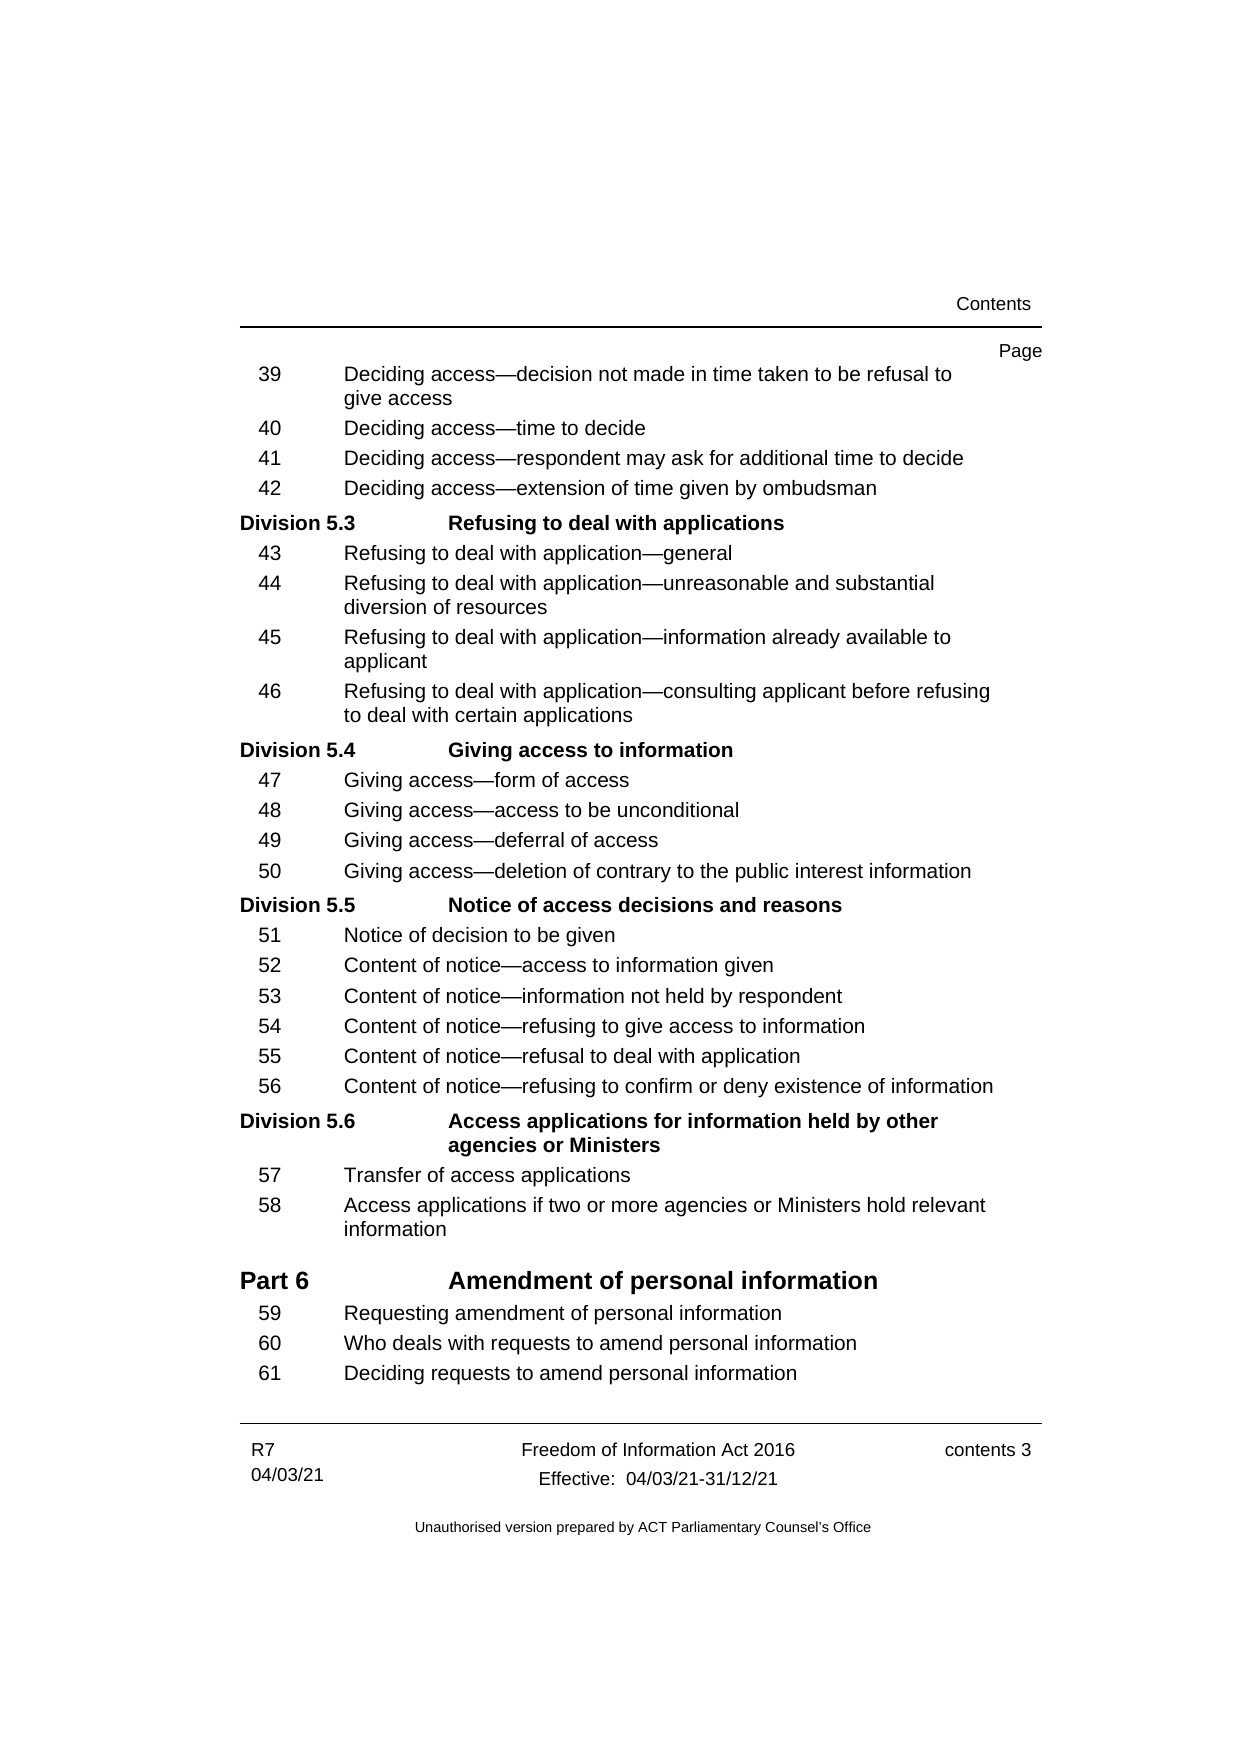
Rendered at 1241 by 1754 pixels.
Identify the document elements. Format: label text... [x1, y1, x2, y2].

text 49 Giving access—deferral of access 39 [239, 828, 996, 852]
text 48 Giving access—access to be unconditional 39 [239, 798, 996, 822]
text 61 Deciding requests to amend personal information 47 [239, 1361, 996, 1385]
text Division 5.3 Refusing to deal with applications 33 [239, 511, 996, 534]
text 50 Giving access—deletion of contrary to the public interest information 39 [239, 858, 996, 882]
text 39 Deciding access—decision not made in time taken to be refusal to give access 29 [239, 362, 996, 409]
text 44 Refusing to deal with application—unreasonable and substantial diversion of resources 35 [239, 571, 996, 619]
text 42 Deciding access—extension of time given by ombudsman 32 [239, 476, 996, 500]
text Part 6 Amendment of personal information 46 [239, 1266, 996, 1294]
text 41 Deciding access—respondent may ask for additional time to decide 31 [239, 446, 996, 470]
text 40 Deciding access—time to decide 30 [239, 416, 996, 440]
text 47 Giving access—form of access 37 [239, 768, 996, 792]
text 58 Access applications if two or more agencies or Ministers hold relevant information 44 [239, 1193, 996, 1241]
text 46 Refusing to deal with application—consulting applicant before refusing to deal with certain applications 36 [239, 679, 996, 727]
text 55 Content of notice—refusal to deal with application 42 [239, 1044, 996, 1068]
text Division 5.5 Notice of access decisions and reasons 40 [239, 893, 996, 917]
text 53 Content of notice—information not held by respondent 41 [239, 983, 996, 1007]
text Division 5.6 Access applications for information held by other agencies or Ministers 43 [239, 1108, 996, 1156]
text 52 Content of notice—access to information given 40 [239, 953, 996, 977]
text 54 Content of notice—refusing to give access to information 41 [239, 1014, 996, 1038]
text 57 Transfer of access applications 43 [239, 1163, 996, 1187]
text 60 Who deals with requests to amend personal information 47 [239, 1331, 996, 1355]
text 43 Refusing to deal with application—general 33 [239, 541, 996, 565]
text Division 5.4 Giving access to information 37 [239, 738, 996, 762]
text 51 Notice of decision to be given 40 [239, 923, 996, 947]
text 45 Refusing to deal with application—information already available to applicant 35 [239, 625, 996, 673]
text 59 Requesting amendment of personal information 46 [239, 1301, 996, 1325]
text 56 Content of notice—refusing to confirm or deny existence of information 42 [239, 1074, 996, 1098]
